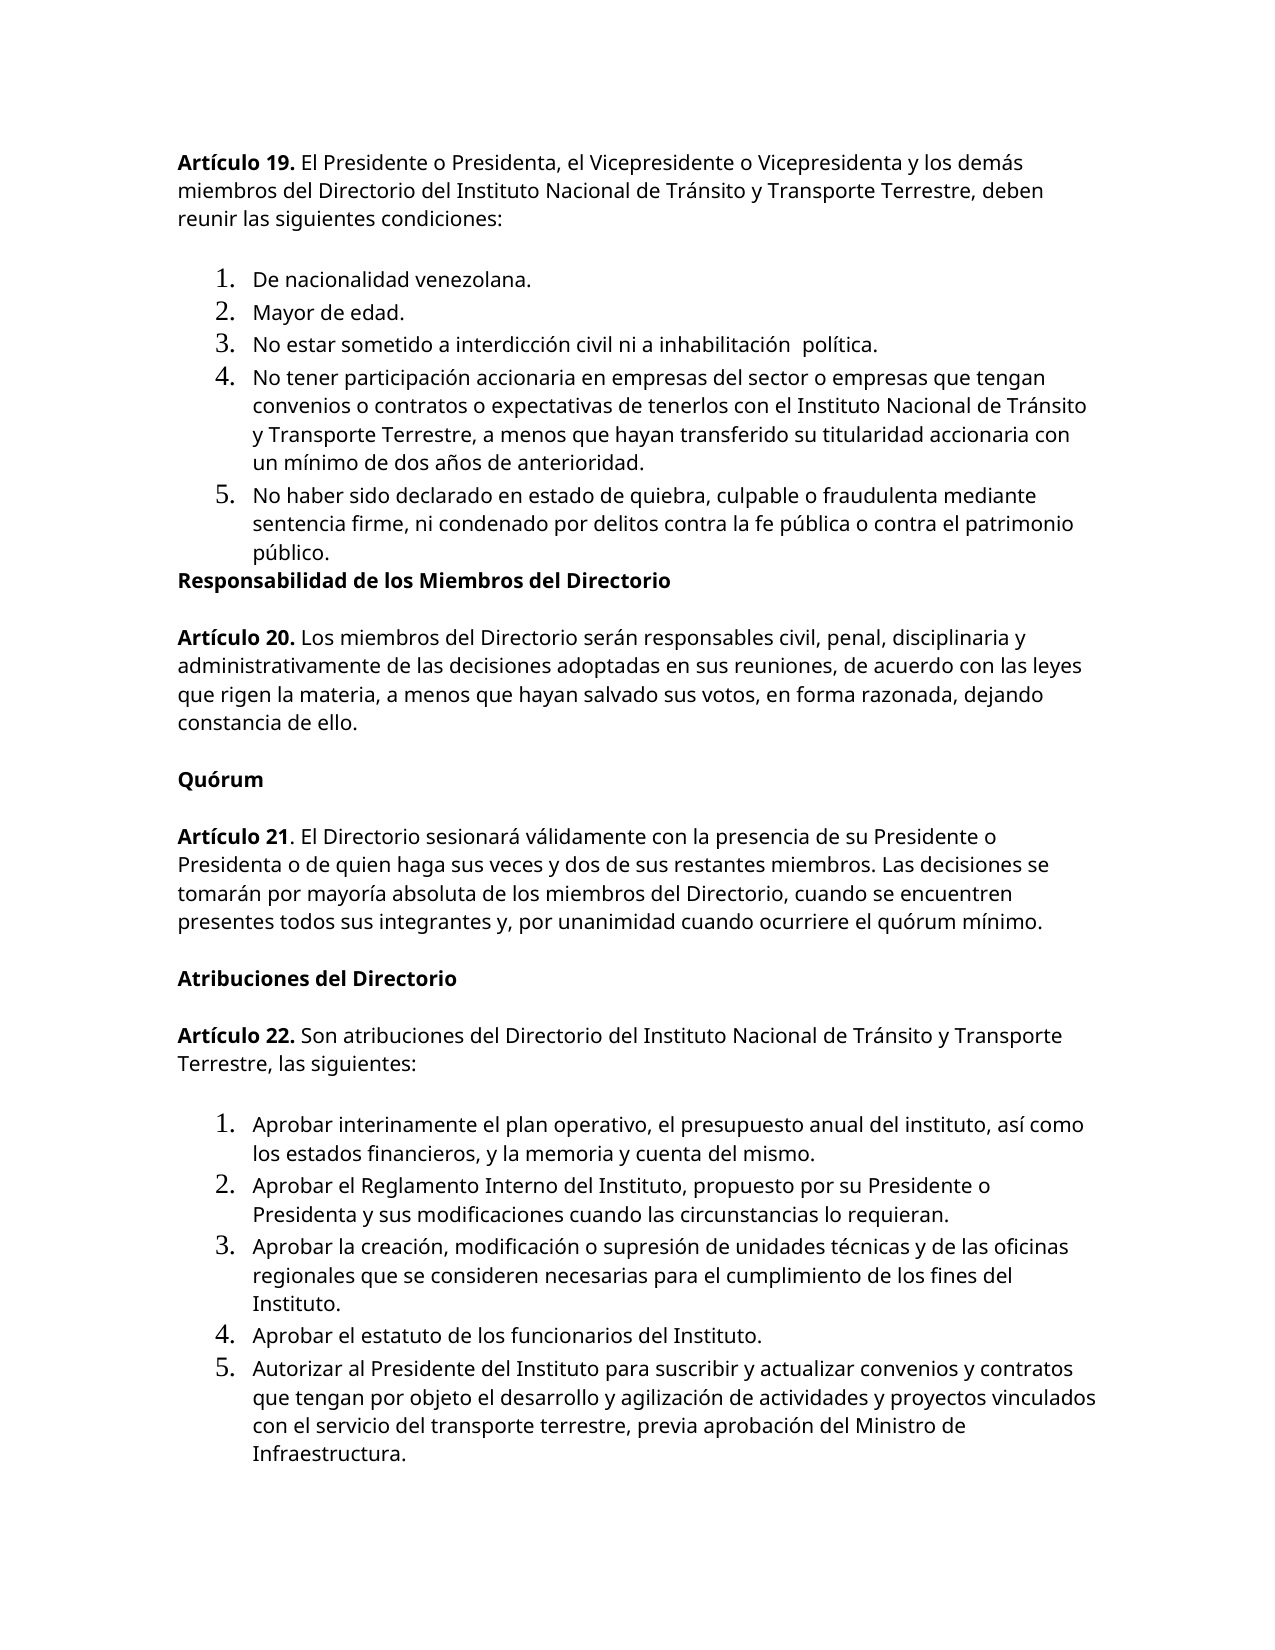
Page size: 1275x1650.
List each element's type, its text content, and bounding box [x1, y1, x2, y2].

text tomarán por mayoría absoluta de los miembros del Directorio, cuando se encuentren presentes todos sus integrantes y, por unanimidad cuando ocurriere el quórum mínimo. [177, 879, 1098, 936]
text Artículo 20. Los miembros del Directorio serán responsables civil, penal, disciplinaria y administrativamente de las decisiones adoptadas en sus reuniones, de acuerdo con las leyes que rigen la materia, a menos que hayan salvado sus votos, en forma razonada, dejando constancia de ello. [177, 623, 1098, 737]
text Artículo 21. El Directorio sesionará válidamente con la presencia de su Presidente o Presidenta o de quien haga sus veces y dos de sus restantes miembros. Las decisiones se [177, 822, 1098, 879]
text Quórum [177, 765, 1098, 793]
text Responsabilidad de los Miembros del Directorio [177, 566, 1098, 594]
list No tener participación accionaria en empresas del sector o empresas que tengan convenios o contratos o expectativas de tenerlos con el Instituto Nacional de Tránsito y Transporte Terrestre, a menos que hayan transferido su titularidad accionaria con un mínimo de dos años de anterioridad. [215, 359, 1098, 477]
list Mayor de edad. [215, 294, 1098, 326]
text Artículo 19. El Presidente o Presidenta, el Vicepresidente o Vicepresidenta y los demás miembros del Directorio del Instituto Nacional de Tránsito y Transporte Terrestre, deben reunir las siguientes condiciones: [177, 148, 1098, 233]
list Aprobar interinamente el plan operativo, el presupuesto anual del instituto, así como los estados financieros, y la memoria y cuenta del mismo. [215, 1106, 1098, 1167]
text Artículo 22. Son atribuciones del Directorio del Instituto Nacional de Tránsito y Transporte Terrestre, las siguientes: [177, 1021, 1098, 1078]
list Aprobar el estatuto de los funcionarios del Instituto. [215, 1318, 1098, 1350]
list No haber sido declarado en estado de quiebra, culpable o fraudulenta mediante sentencia firme, ni condenado por delitos contra la fe pública o contra el patrimonio público. [215, 477, 1098, 566]
list No estar sometido a interdicción civil ni a inhabilitación política. [215, 326, 1098, 359]
list Autorizar al Presidente del Instituto para suscribir y actualizar convenios y contratos que tengan por objeto el desarrollo y agilización de actividades y proyectos vinculados con el servicio del transporte terrestre, previa aprobación del Ministro de Infraestructura. [215, 1350, 1098, 1468]
list Aprobar la creación, modificación o supresión de unidades técnicas y de las oficinas regionales que se consideren necesarias para el cumplimiento de los fines del Instituto. [215, 1228, 1098, 1318]
list Aprobar el Reglamento Interno del Instituto, propuesto por su Presidente o Presidenta y sus modificaciones cuando las circunstancias lo requieran. [215, 1167, 1098, 1228]
text Atribuciones del Directorio [177, 964, 1098, 993]
list De nacionalidad venezolana. [215, 261, 1098, 294]
